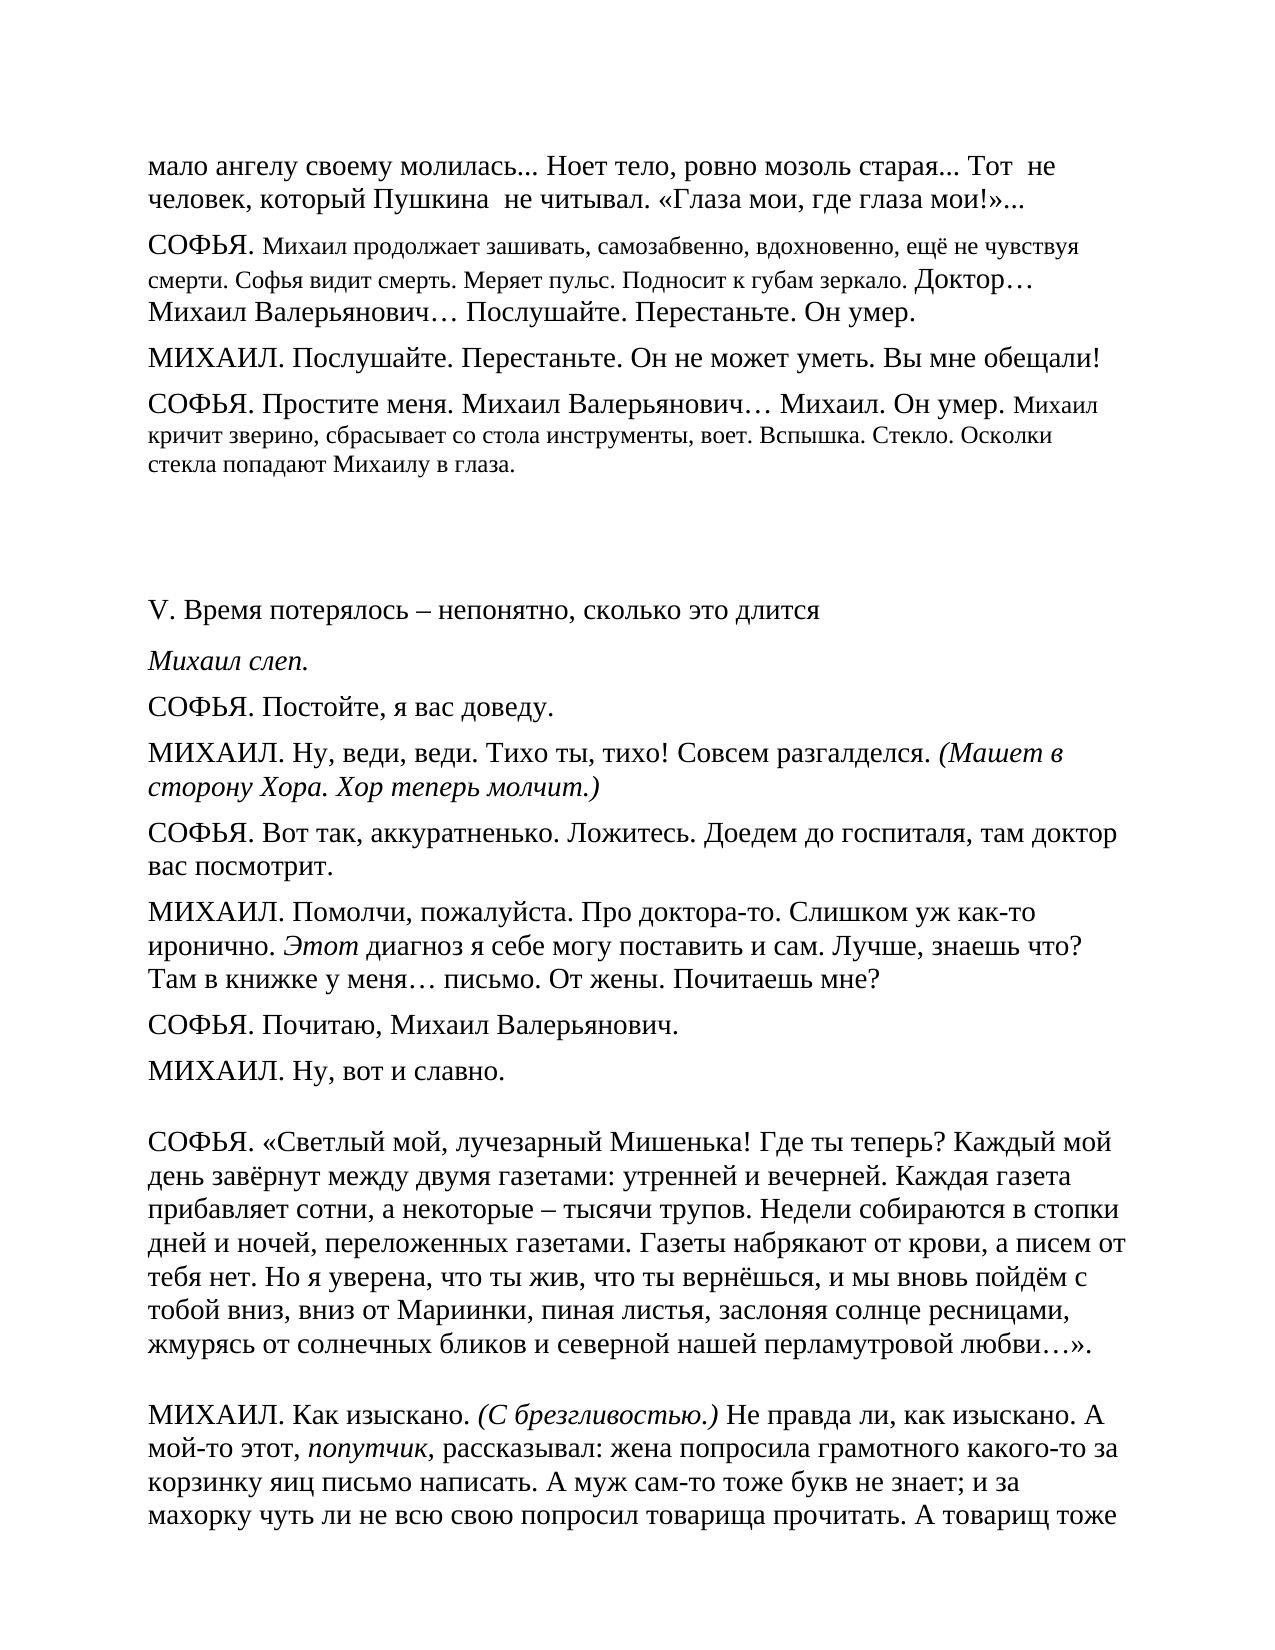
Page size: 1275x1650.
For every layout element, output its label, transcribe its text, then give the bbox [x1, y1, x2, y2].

text СОФЬЯ. Вот так, аккуратненько. Ложитесь. Доедем до госпиталя, там доктор вас посмотрит. [148, 815, 1127, 882]
text СОФЬЯ. Простите меня. Михаил Валерьянович… Михаил. Он умер. Михаил кричит зверино, сбрасывает со стола инструменты, воет. Вспышка. Стекло. Осколки стекла попадают Михаилу в глаза. [148, 386, 1127, 477]
text Михаил слеп. [148, 643, 1127, 677]
text V. Время потерялось – непонятно, сколько это длится [148, 592, 1127, 626]
text МИХАИЛ. Помолчи, пожалуйста. Про доктора-то. Слишком уж как-то иронично. Этот диагноз я себе могу поставить и сам. Лучше, знаешь что? Там в книжке у меня… письмо. От жены. Почитаешь мне? [148, 894, 1127, 995]
text СОФЬЯ. «Светлый мой, лучезарный Мишенька! Где ты теперь? Каждый мой день завёрнут между двумя газетами: утренней и вечерней. Каждая газета прибавляет сотни, а некоторые – тысячи трупов. Недели собираются в стопки дней и ночей, переложенных газетами. Газеты набрякают от крови, а писем от тебя нет. Но я уверена, что ты жив, что ты вернёшься, и мы вновь пойдём с тобой вниз, вниз от Мариинки, пиная листья, заслоняя солнце ресницами, жмурясь от солнечных бликов и северной нашей перламутровой любви…». [148, 1124, 1127, 1359]
text МИХАИЛ. Послушайте. Перестаньте. Он не может уметь. Вы мне обещали! [148, 340, 1127, 374]
text СОФЬЯ. Михаил продолжает зашивать, самозабвенно, вдохновенно, ещё не чувствуя смерти. Софья видит смерть. Меряет пульс. Подносит к губам зеркало. Доктор… Михаил Валерьянович… Послушайте. Перестаньте. Он умер. [148, 227, 1127, 328]
text МИХАИЛ. Ну, веди, веди. Тихо ты, тихо! Совсем разгалделся. (Машет в сторону Хора. Хор теперь молчит.) [148, 735, 1127, 802]
text МИХАИЛ. Ну, вот и славно. [148, 1053, 1127, 1087]
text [148, 148, 1127, 215]
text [148, 1397, 1127, 1531]
text СОФЬЯ. Почитаю, Михаил Валерьянович. [148, 1007, 1127, 1041]
text СОФЬЯ. Постойте, я вас доведу. [148, 689, 1127, 723]
